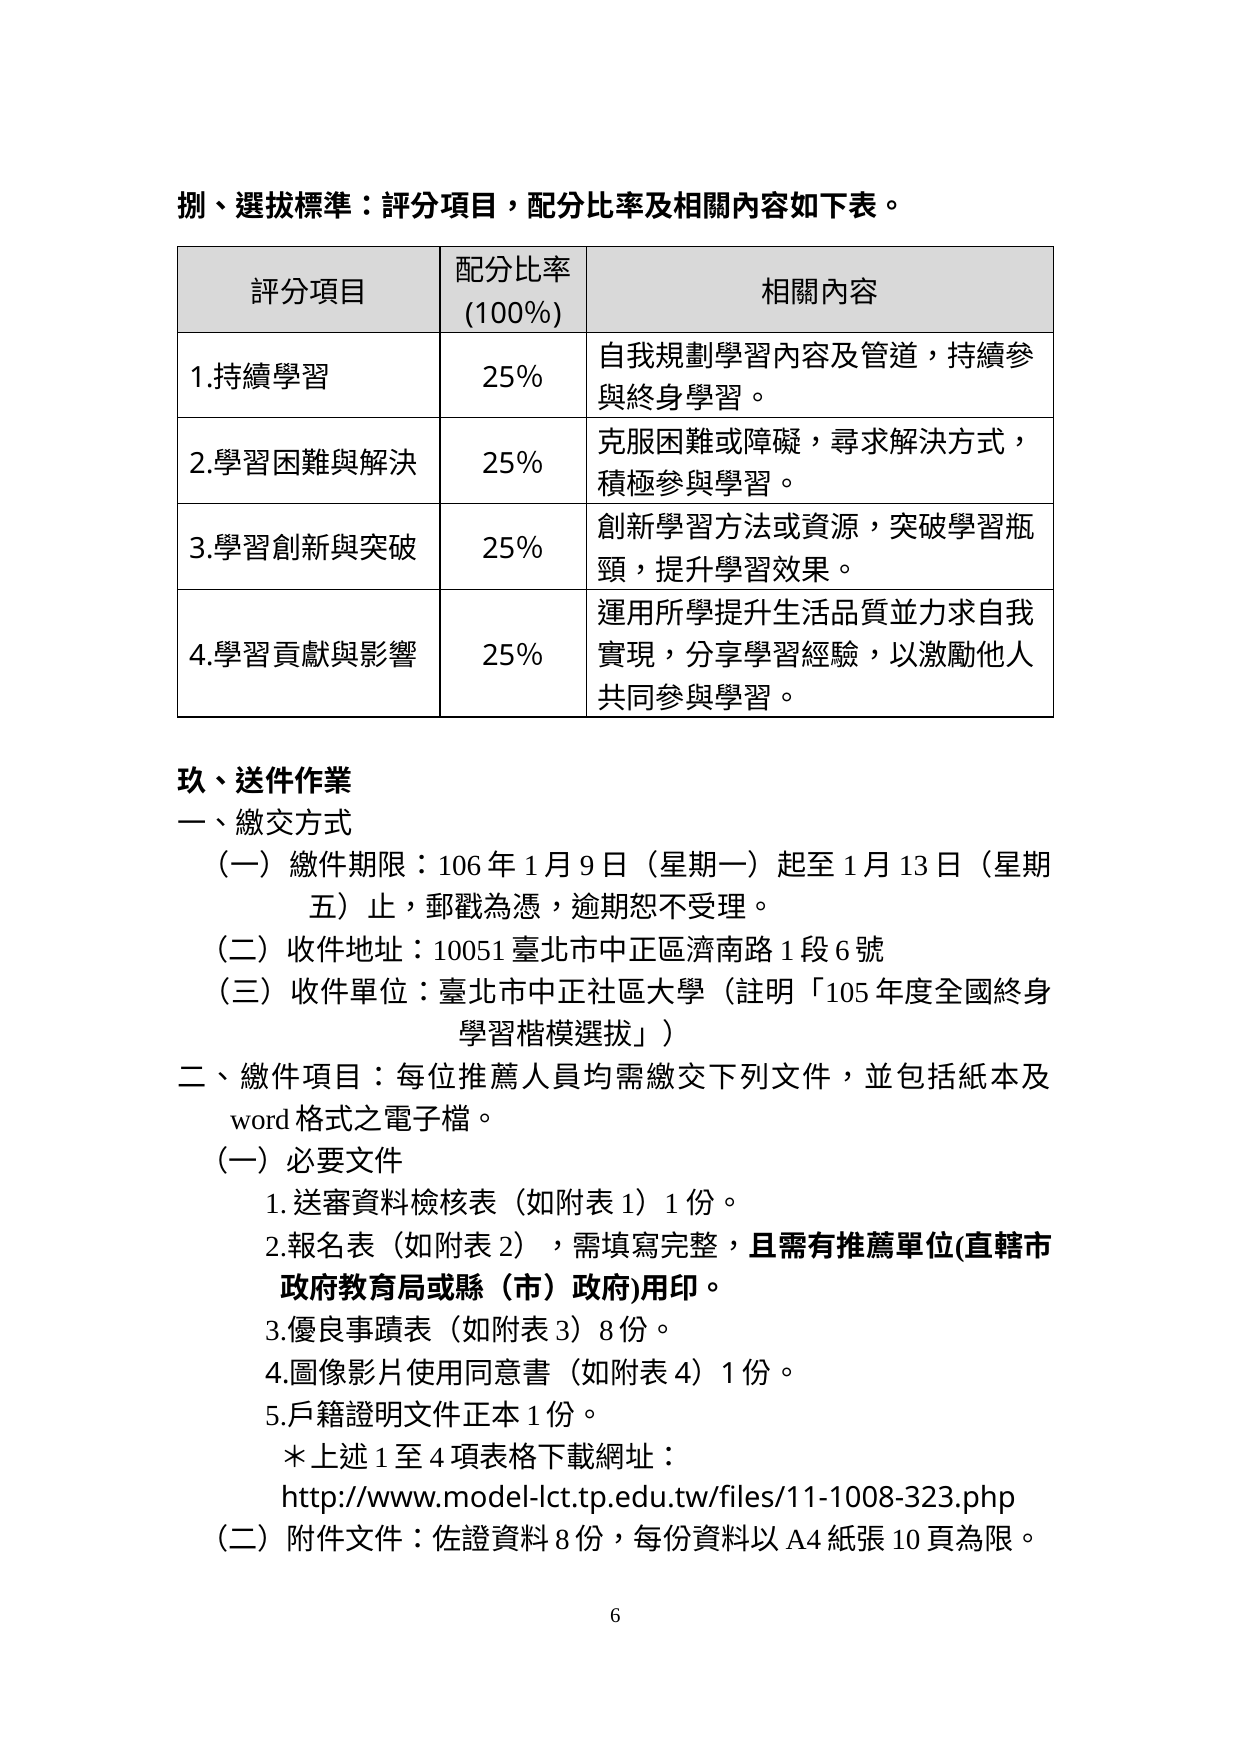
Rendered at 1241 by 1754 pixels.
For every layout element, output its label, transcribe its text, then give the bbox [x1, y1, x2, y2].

text http://www.model-lct.tp.edu.tw/files/11-1008-323.php [280, 1476, 1053, 1516]
table_cell 25％ [441, 333, 586, 417]
table_cell 3.學習創新與突破 [178, 504, 439, 588]
text 玖、送件作業 [177, 757, 1053, 799]
text 二、繳件項目：每位推薦人員均需繳交下列文件，並包括紙本及word格式之電子檔。 [177, 1053, 1053, 1138]
text 3.優良事蹟表（如附表3）8份。 [177, 1307, 1053, 1349]
text 4.圖像影片使用同意書（如附表4）1份。 [177, 1349, 1053, 1392]
text 捌、選拔標準：評分項目，配分比率及相關內容如下表。 [177, 182, 1053, 225]
table_cell 運用所學提升生活品質並力求自我實現，分享學習經驗，以激勵他人共同參與學習。 [587, 590, 1053, 716]
text （二）附件文件：佐證資料8份，每份資料以A4紙張10頁為限。 [177, 1516, 1053, 1558]
table_header 相關內容 [587, 247, 1053, 332]
table_cell 25％ [441, 418, 586, 503]
table_cell 25％ [441, 504, 586, 588]
table_cell 自我規劃學習內容及管道，持續參與終身學習。 [587, 333, 1053, 417]
text 5.戶籍證明文件正本1份。 [177, 1392, 1053, 1434]
text （二）收件地址：10051臺北市中正區濟南路1段6號 [177, 926, 1053, 969]
table_cell 25％ [441, 590, 586, 716]
text 一、繳交方式 [177, 799, 1053, 842]
table_cell 2.學習困難與解決 [178, 418, 439, 503]
table_header 配分比率 (100％) [441, 247, 586, 332]
text （一）繳件期限：106年 1月9日（星期一）起至1月13日（星期五）止，郵戳為憑，逾期恕不受理。 [177, 842, 1053, 926]
table_cell 創新學習方法或資源，突破學習瓶 頸，提升學習效果。 [587, 504, 1053, 588]
table_cell 4.學習貢獻與影響 [178, 590, 439, 716]
text 2.報名表（如附表2），需填寫完整，且需有推薦單位(直轄市政府教育局或縣（市）政府)用印。 [265, 1222, 1053, 1307]
text ＊上述1至4項表格下載網址： [280, 1434, 1053, 1476]
table_cell 1.持續學習 [178, 333, 439, 417]
table_header 評分項目 [178, 247, 439, 332]
text （一）必要文件 [177, 1138, 1053, 1180]
text 1. 送審資料檢核表（如附表 1）1 份。 [265, 1180, 1053, 1222]
text （三）收件單位：臺北市中正社區大學（註明「105年度全國終身學習楷模選拔」） [177, 969, 1053, 1053]
table_cell 克服困難或障礙，尋求解決方式，積極參與學習。 [587, 418, 1053, 503]
